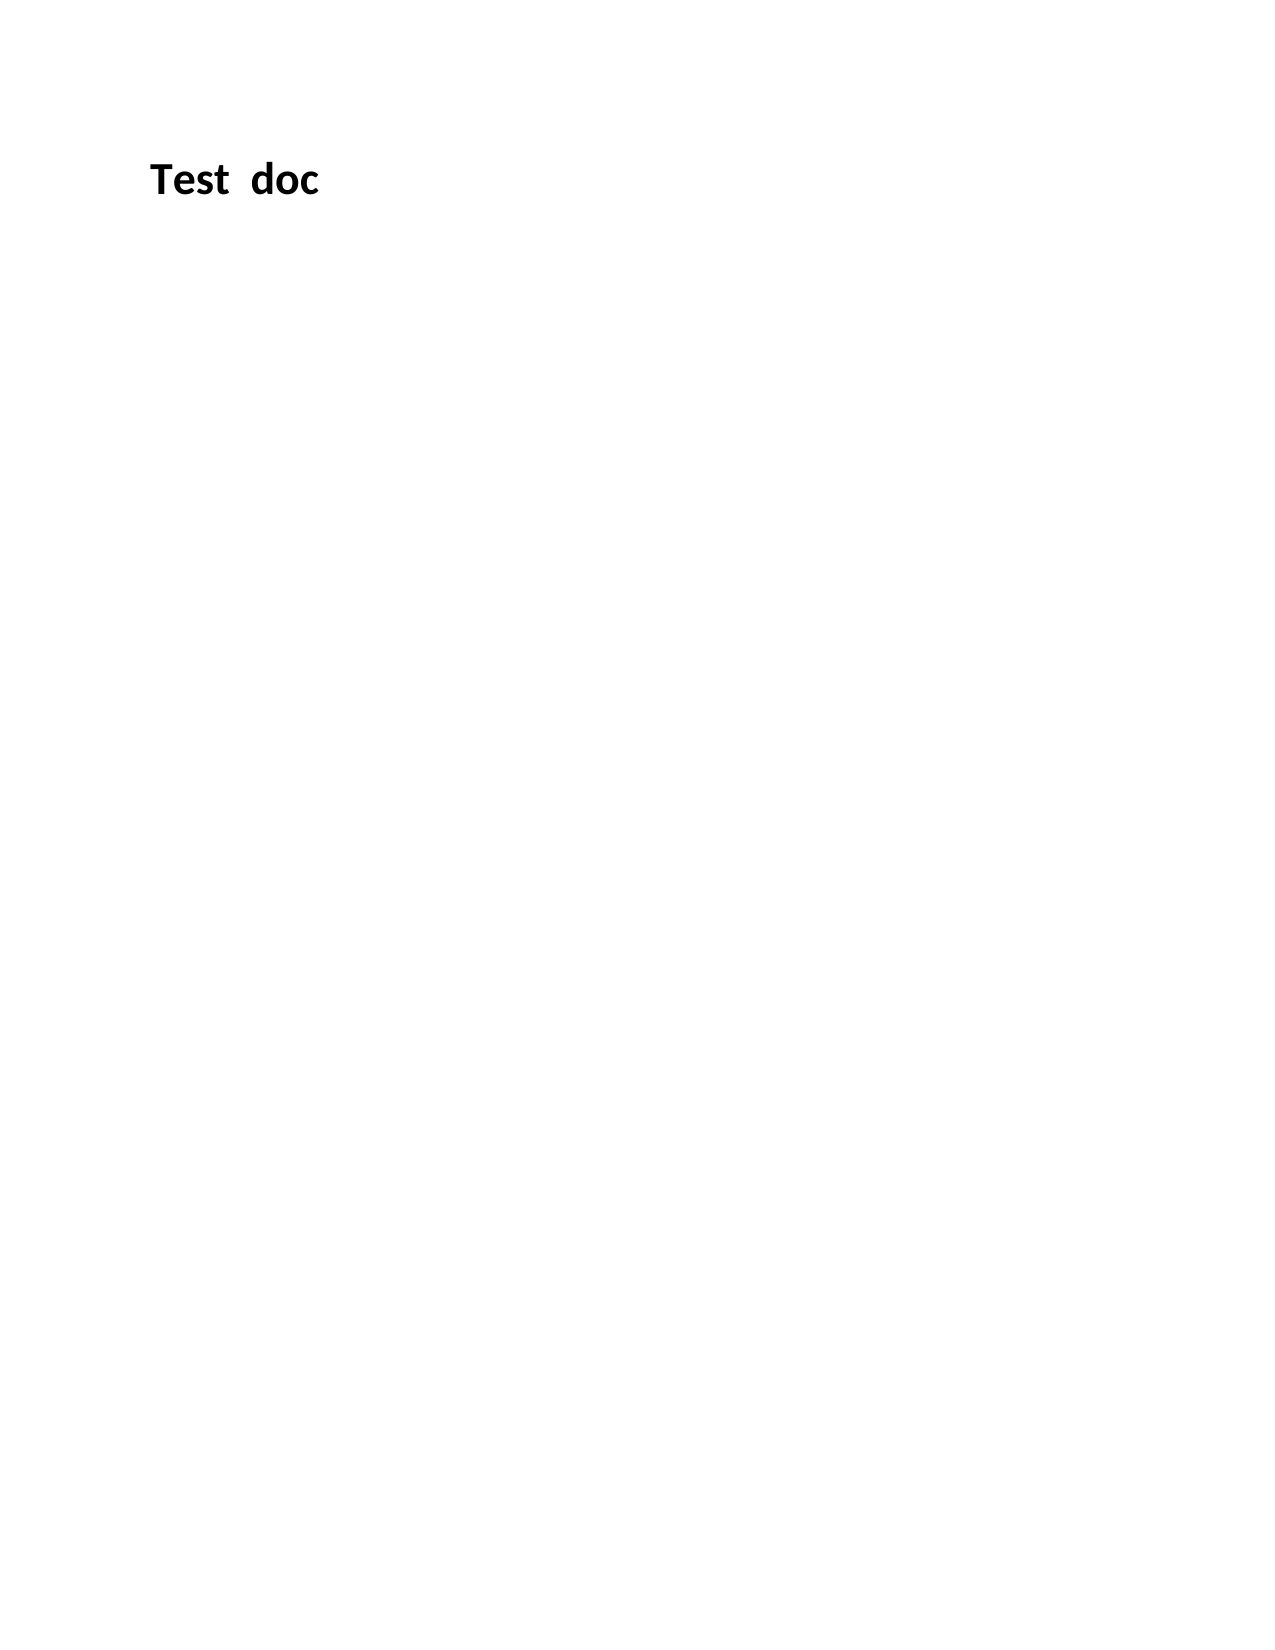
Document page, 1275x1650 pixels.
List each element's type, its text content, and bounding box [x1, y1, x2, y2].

text Test doc [150, 150, 1125, 206]
